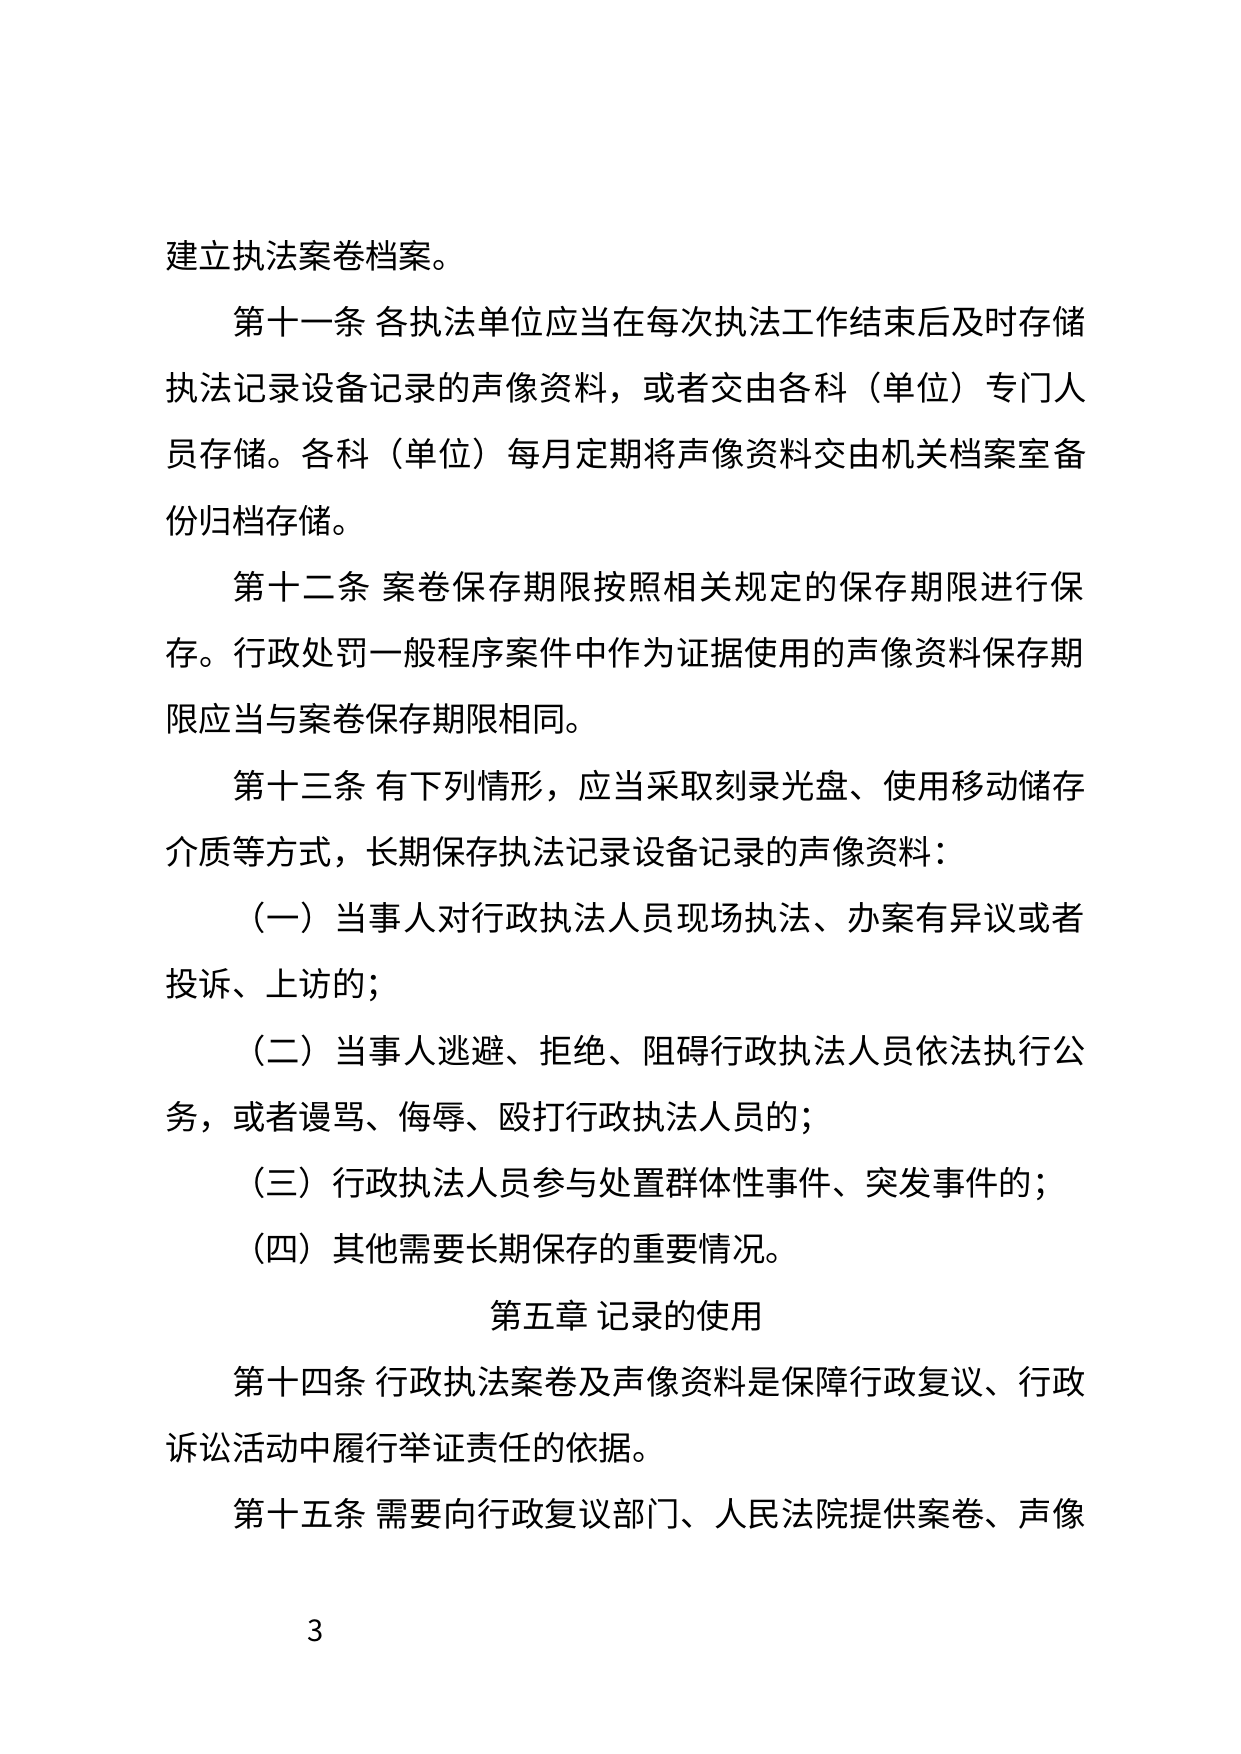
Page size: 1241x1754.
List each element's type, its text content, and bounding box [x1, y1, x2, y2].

list （一）当事人对行政执法人员现场执法、办案有异议或者投诉、上访的； [165, 883, 1087, 1015]
list 第五章 记录的使用 [165, 1280, 1087, 1347]
list （二）当事人逃避、拒绝、阻碍行政执法人员依法执行公务，或者谩骂、侮辱、殴打行政执法人员的； [165, 1015, 1087, 1148]
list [165, 220, 1087, 287]
text 第十四条 行政执法案卷及声像资料是保障行政复议、行政诉讼活动中履行举证责任的依据。 [165, 1347, 1087, 1479]
list 第十二条 案卷保存期限按照相关规定的保存期限进行保存。行政处罚一般程序案件中作为证据使用的声像资料保存期限应当与案卷保存期限相同。 [165, 552, 1087, 750]
list 第十三条 有下列情形，应当采取刻录光盘、使用移动储存介质等方式，长期保存执法记录设备记录的声像资料： [165, 750, 1087, 883]
list 第十一条 各执法单位应当在每次执法工作结束后及时存储执法记录设备记录的声像资料，或者交由各科（单位）专门人员存储。各科（单位）每月定期将声像资料交由机关档案室备份归档存储。 [165, 287, 1087, 552]
list （三）行政执法人员参与处置群体性事件、突发事件的； [165, 1148, 1087, 1214]
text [165, 1479, 1087, 1545]
list （四）其他需要长期保存的重要情况。 [165, 1214, 1087, 1280]
